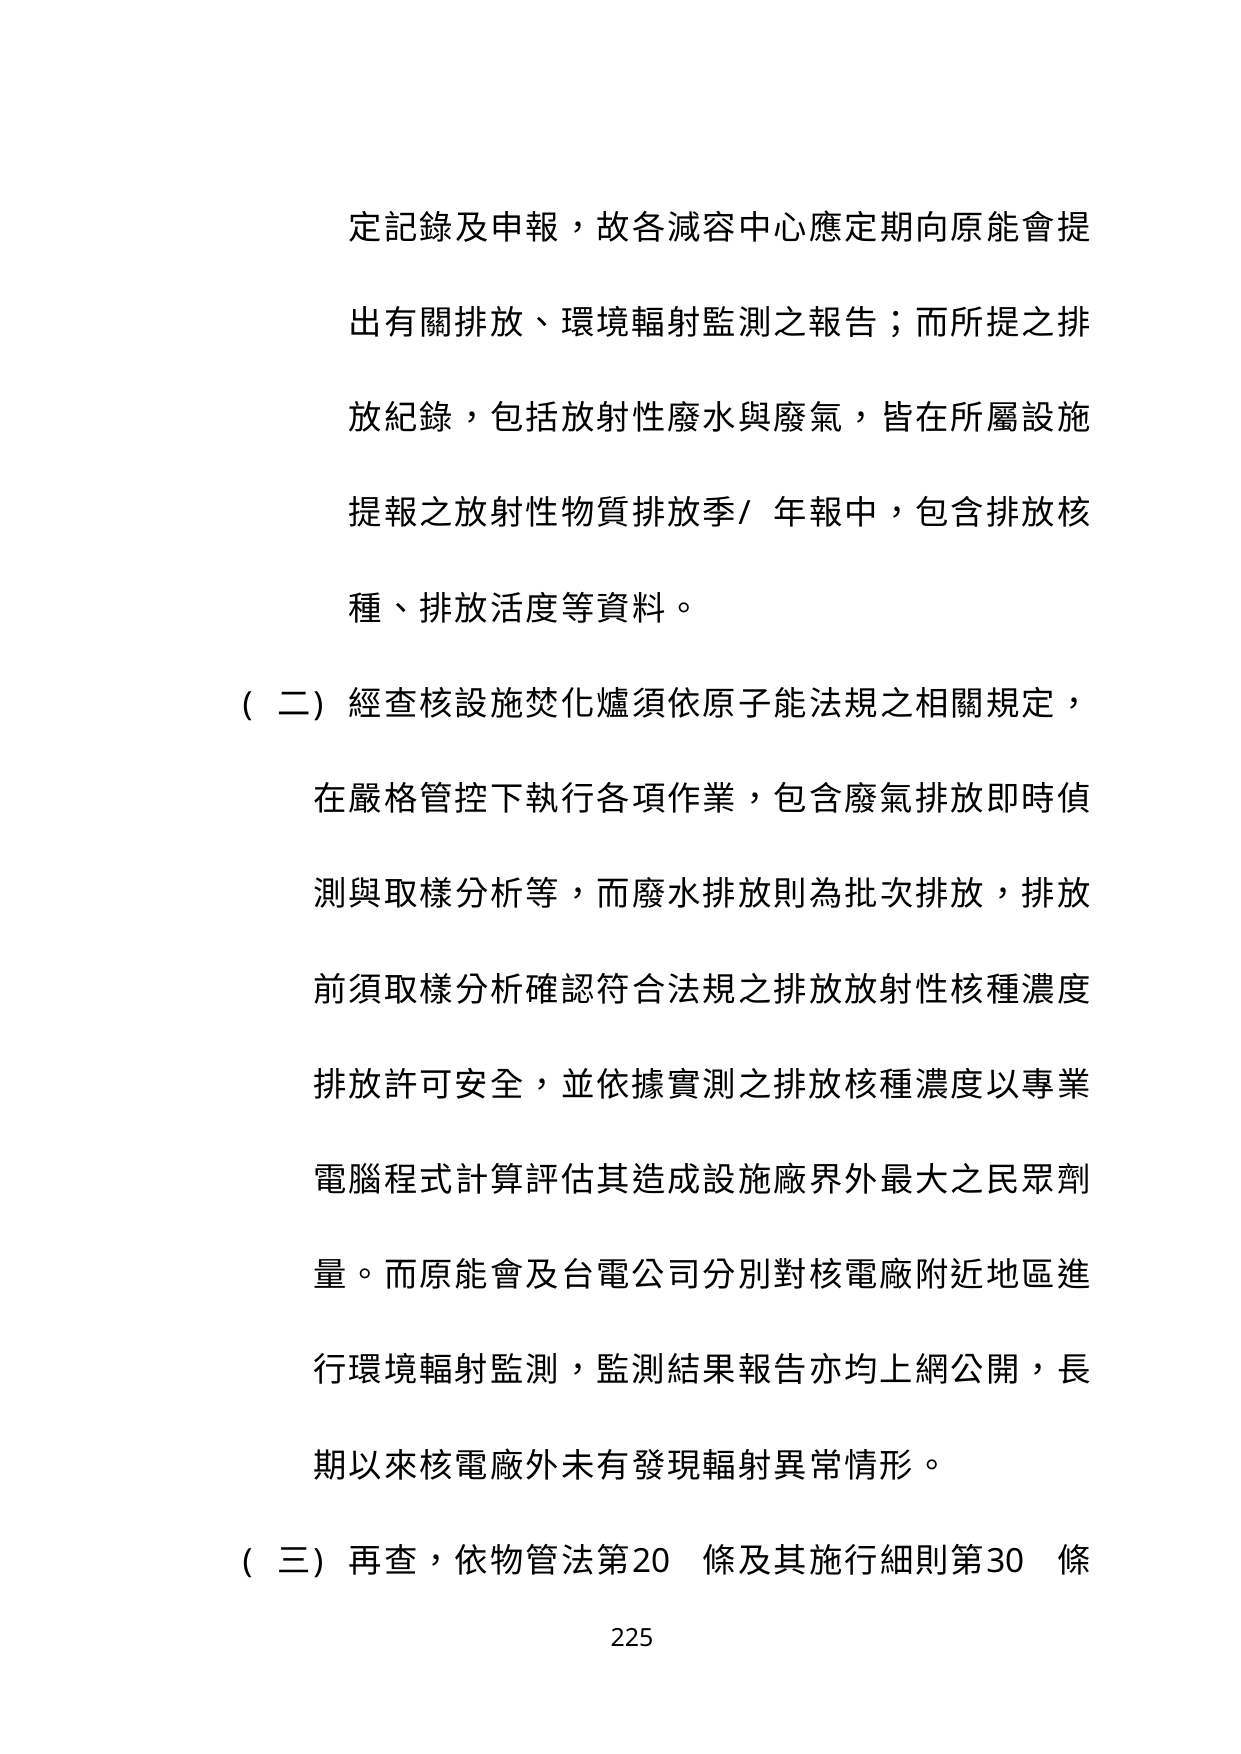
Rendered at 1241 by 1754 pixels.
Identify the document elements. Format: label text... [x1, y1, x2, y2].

subtitle 經查核設施焚化爐須依原子能法規之相關規定，在嚴格管控下執行各項作業，包含廢氣排放即時偵測與取樣分析等，而廢水排放則為批次排放，排放前須取樣分析確認符合法規之排放放射性核種濃度排放許可安全，並依據實測之排放核種濃度以專業電腦程式計算評估其造成設施廠界外最大之民眾劑量。而原能會及台電公司分別對核電廠附近地區進行環境輻射監測，監測結果報告亦均上網公開，長期以來核電廠外未有發現輻射異常情形。 [242, 653, 1092, 1510]
subtitle 按游離輻射防護法第9條之規定，輻射作業場所排放含放射性之廢氣或廢水，應依主管機關之規定記錄及申報，故各減容中心應定期向原能會提出有關排放、環境輻射監測之報告；而所提之排放紀錄，包括放射性廢水與廢氣，皆在所屬設施提報之放射性物質排放季/年報中，包含排放核種、排放活度等資料。 [242, 177, 1092, 653]
